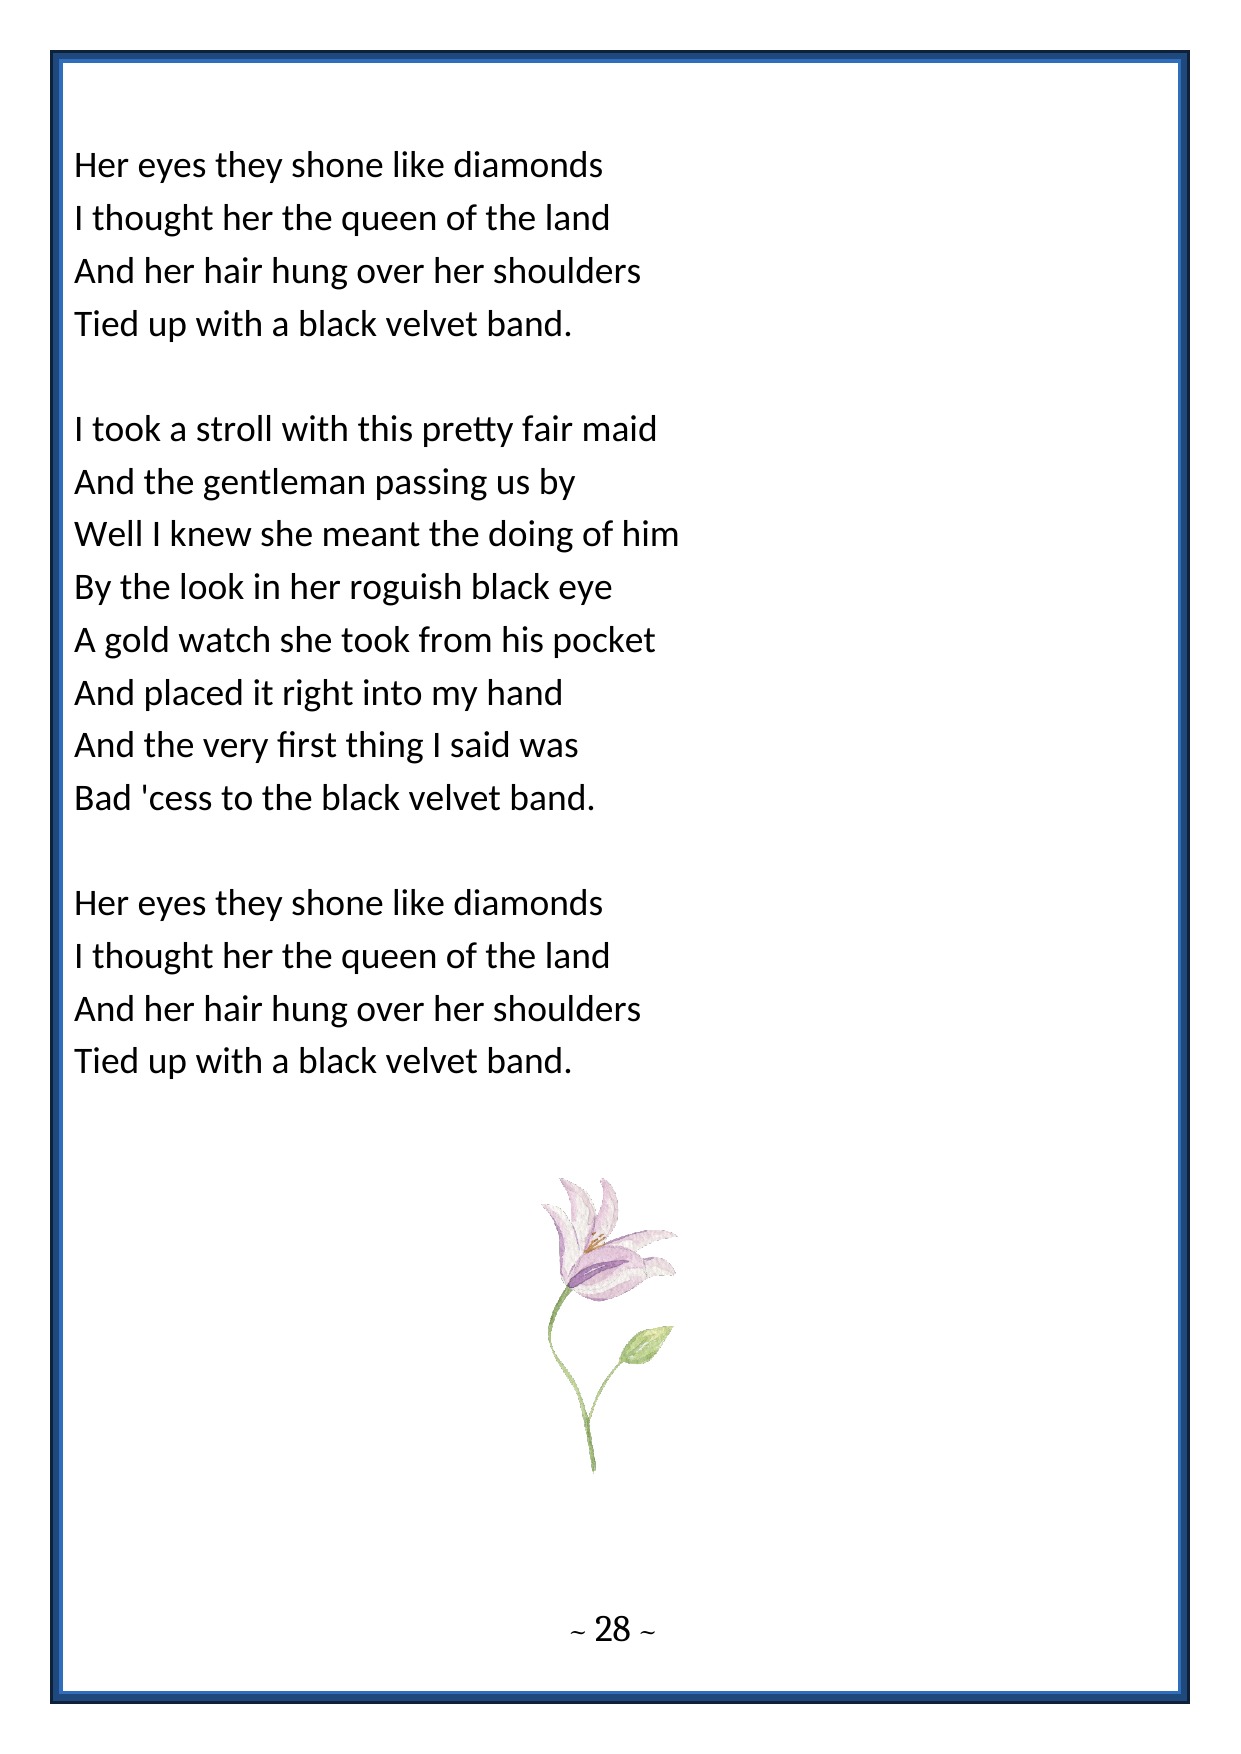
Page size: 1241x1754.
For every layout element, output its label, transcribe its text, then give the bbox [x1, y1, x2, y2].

text Well I knew she meant the doing of him [74, 510, 1151, 556]
text I thought her the queen of the land [74, 194, 1151, 240]
text I thought her the queen of the land [74, 932, 1151, 978]
picture [490, 1142, 736, 1501]
text Tied up with a black velvet band. [74, 299, 1151, 345]
text And her hair hung over her shoulders [74, 247, 1151, 293]
text Bad 'cess to the black velvet band. [74, 774, 1151, 820]
text Tied up with a black velvet band. [74, 1037, 1151, 1083]
text Her eyes they shone like diamonds [74, 879, 1151, 925]
text And the very first thing I said was [74, 721, 1151, 767]
text A gold watch she took from his pocket [74, 616, 1151, 662]
text And the gentleman passing us by [74, 458, 1151, 503]
text By the look in her roguish black eye [74, 563, 1151, 609]
text And her hair hung over her shoulders [74, 985, 1151, 1031]
text I took a stroll with this pretty fair maid [74, 405, 1151, 451]
text Her eyes they shone like diamonds [74, 141, 1151, 187]
text And placed it right into my hand [74, 668, 1151, 714]
